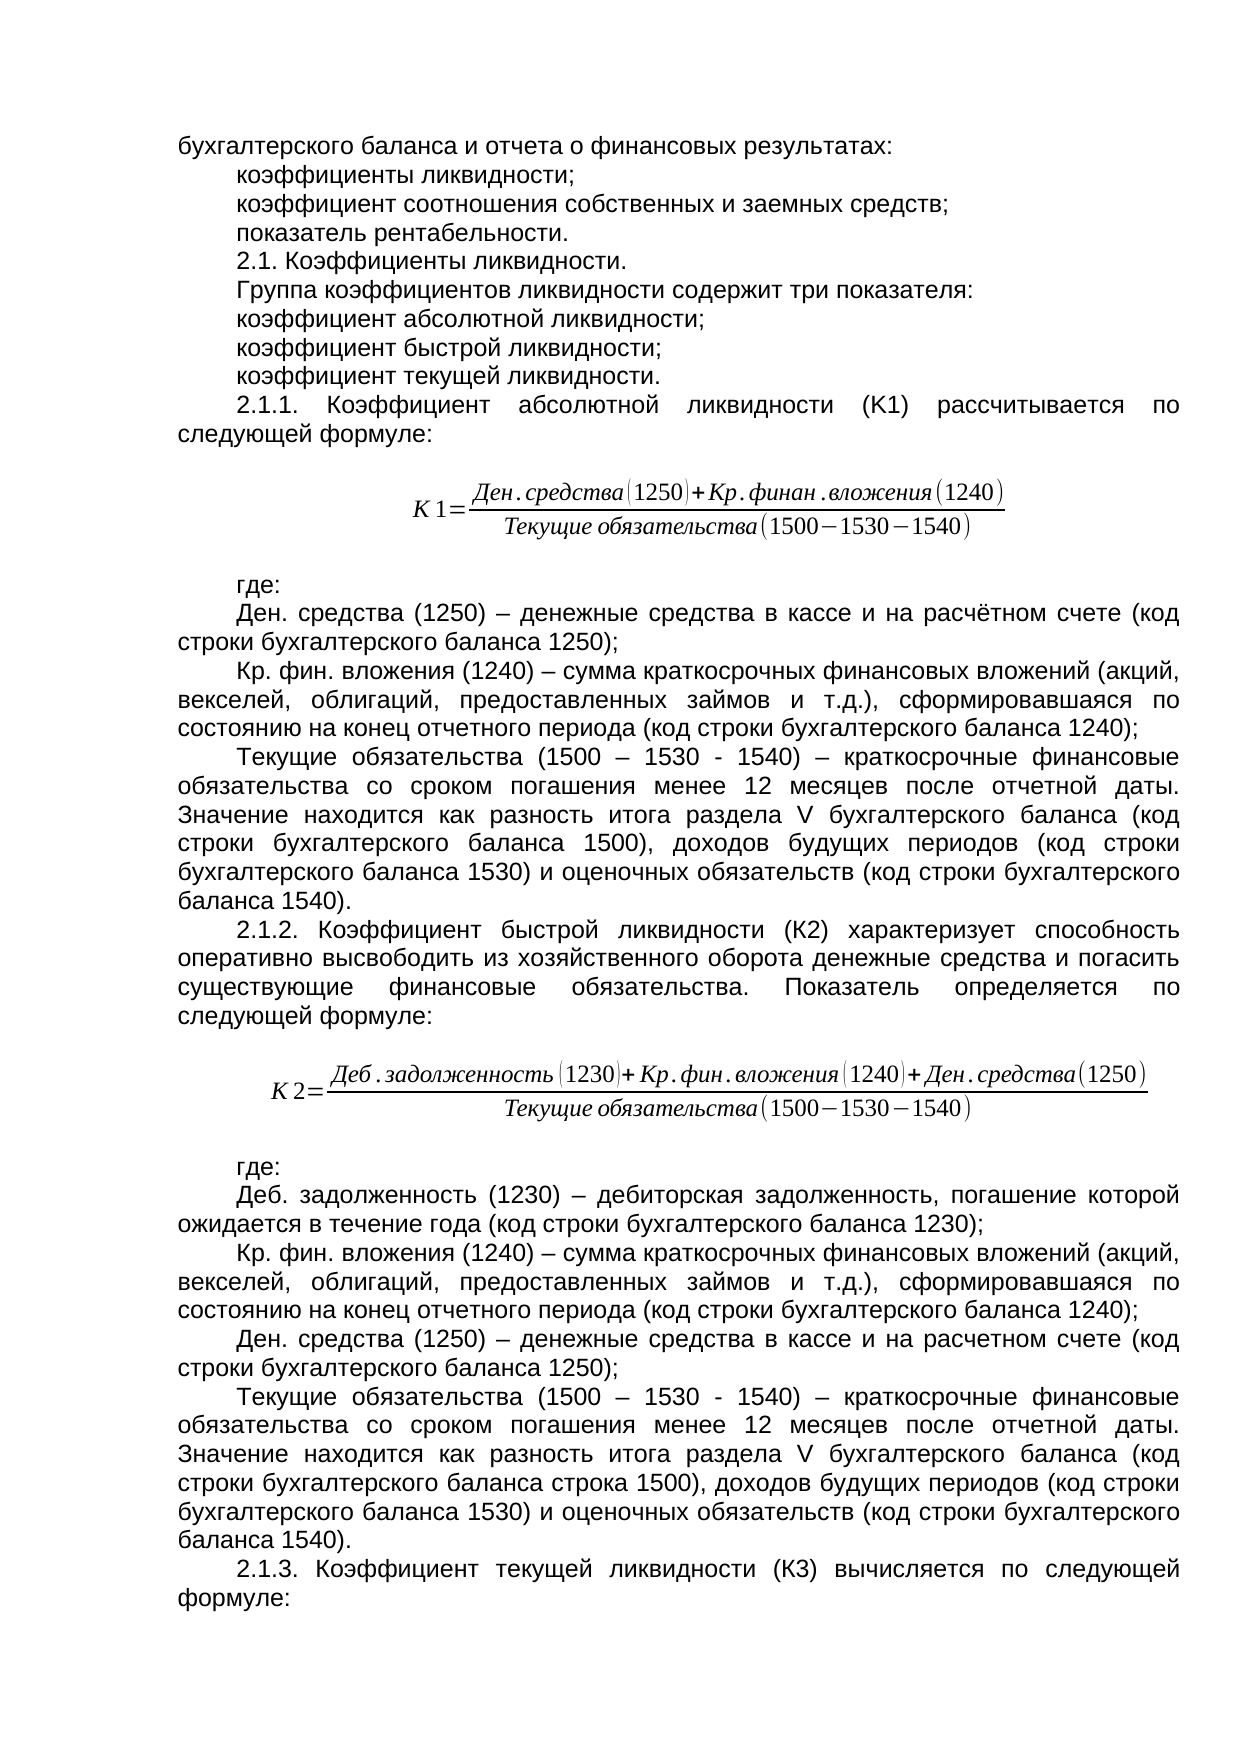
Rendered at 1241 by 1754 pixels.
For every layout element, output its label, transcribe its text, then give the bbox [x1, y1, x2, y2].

text 2.1.1. Коэффициент абсолютной ликвидности (K1) рассчитывается по следующей формуле: [177, 390, 1181, 448]
text Деб. задолженность (1230) – дебиторская задолженность, погашение которой ожидается в течение года (код строки бухгалтерского баланса 1230); [177, 1181, 1181, 1238]
text где: [177, 1152, 1181, 1181]
text коэффициент соотношения собственных и заемных средств; [177, 189, 1181, 218]
text Текущие обязательства (1500 – 1530 - 1540) – краткосрочные финансовые обязательства со сроком погашения менее 12 месяцев после отчетной даты. Значение находится как разность итога раздела V бухгалтерского баланса (код строки бухгалтерского баланса строка 1500), доходов будущих периодов (код строки бухгалтерского баланса 1530) и оценочных обязательств (код строки бухгалтерского баланса 1540). [177, 1382, 1181, 1554]
text 2.1.3. Коэффициент текущей ликвидности (К3) вычисляется по следующей формуле: [177, 1554, 1181, 1612]
text коэффициент текущей ликвидности. [177, 361, 1181, 390]
text 2.1. Коэффициенты ликвидности. [177, 246, 1181, 275]
text Ден. средства (1250) – денежные средства в кассе и на расчётном счете (код строки бухгалтерского баланса 1250); [177, 598, 1181, 656]
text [177, 131, 1181, 160]
text Кр. фин. вложения (1240) – сумма краткосрочных финансовых вложений (акций, векселей, облигаций, предоставленных займов и т.д.), сформировавшаяся по состоянию на конец отчетного периода (код строки бухгалтерского баланса 1240); [177, 1238, 1181, 1324]
text где: [177, 570, 1181, 598]
text Текущие обязательства (1500 – 1530 - 1540) – краткосрочные финансовые обязательства со сроком погашения менее 12 месяцев после отчетной даты. Значение находится как разность итога раздела V бухгалтерского баланса (код строки бухгалтерского баланса 1500), доходов будущих периодов (код строки бухгалтерского баланса 1530) и оценочных обязательств (код строки бухгалтерского баланса 1540). [177, 742, 1181, 915]
text коэффициенты ликвидности; [177, 160, 1181, 189]
text показатель рентабельности. [177, 218, 1181, 246]
text коэффициент абсолютной ликвидности; [177, 304, 1181, 333]
text 2.1.2. Коэффициент быстрой ликвидности (К2) характеризует способность оперативно высвободить из хозяйственного оборота денежные средства и погасить существующие финансовые обязательства. Показатель определяется по следующей формуле: [177, 915, 1181, 1030]
text коэффициент быстрой ликвидности; [177, 333, 1181, 361]
text Группа коэффициентов ликвидности содержит три показателя: [177, 275, 1181, 304]
text Кр. фин. вложения (1240) – сумма краткосрочных финансовых вложений (акций, векселей, облигаций, предоставленных займов и т.д.), сформировавшаяся по состоянию на конец отчетного периода (код строки бухгалтерского баланса 1240); [177, 656, 1181, 742]
text Ден. средства (1250) – денежные средства в кассе и на расчетном счете (код строки бухгалтерского баланса 1250); [177, 1324, 1181, 1382]
